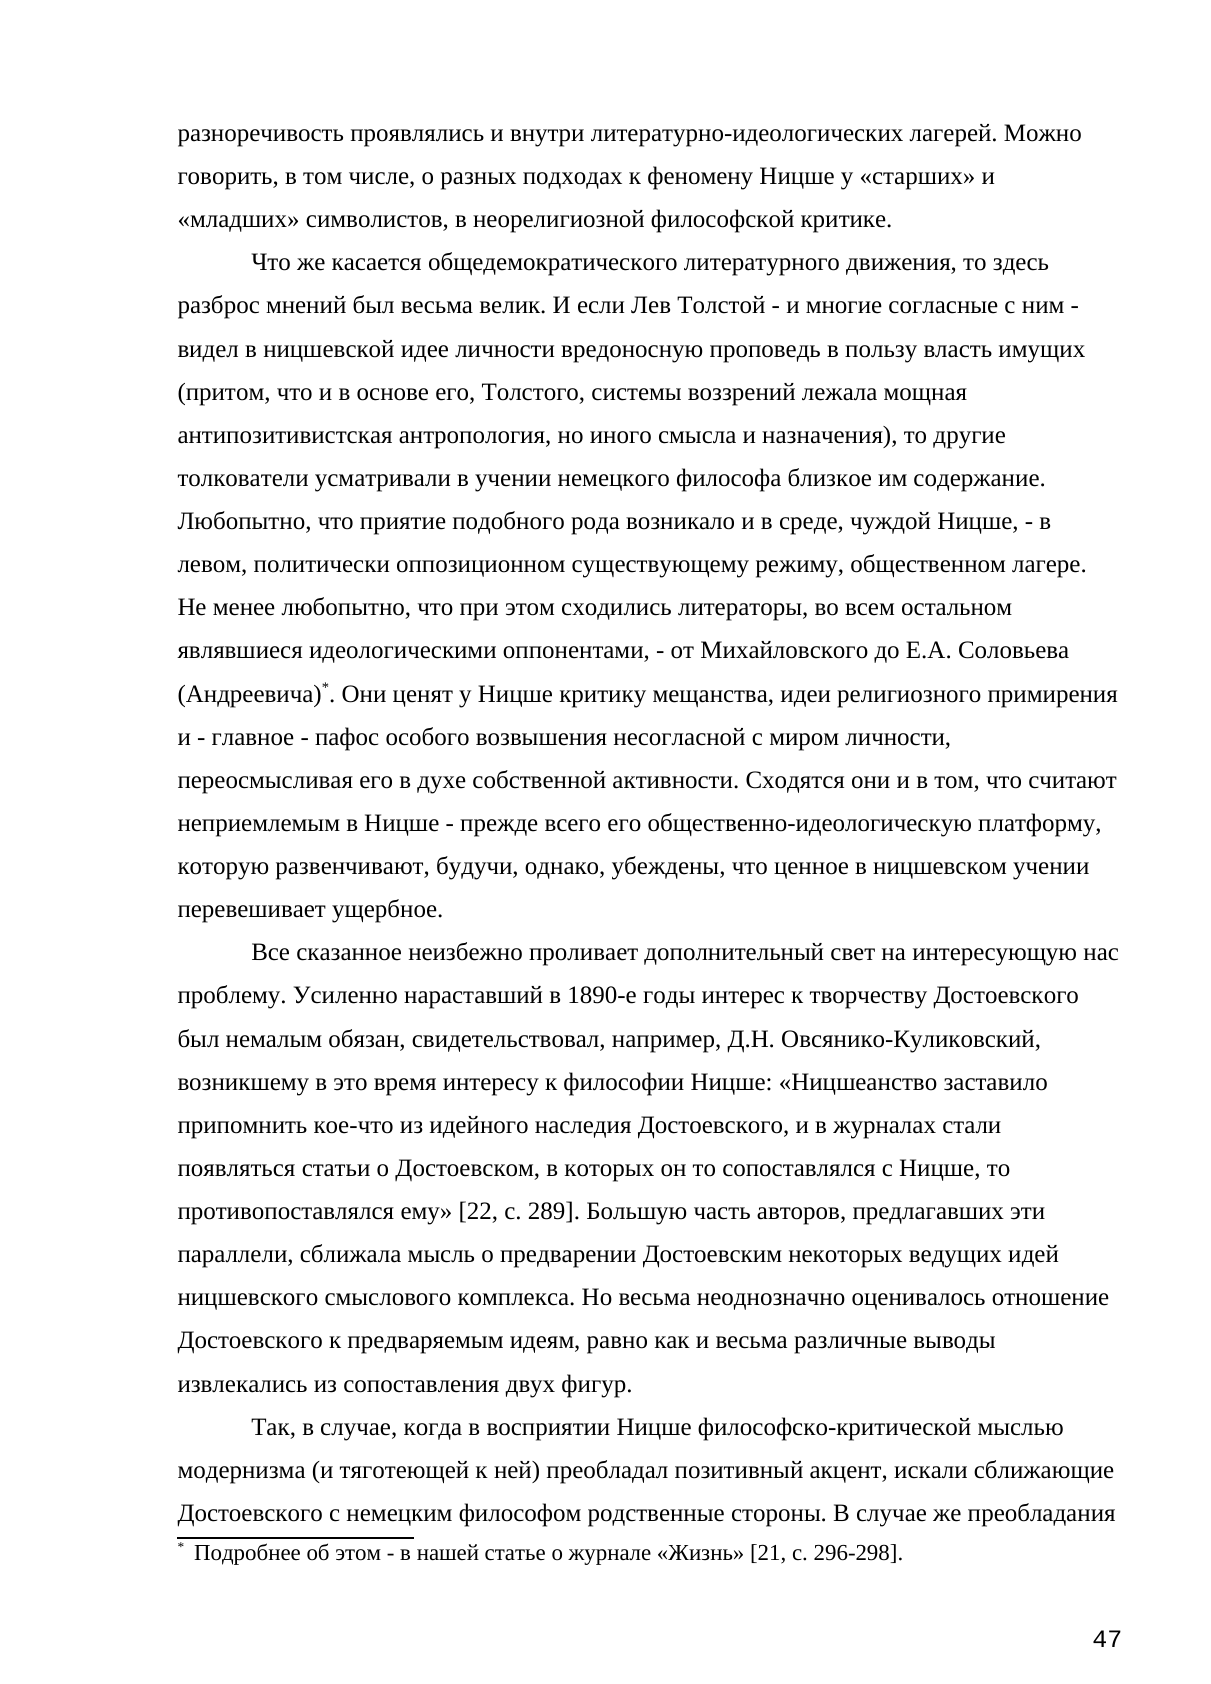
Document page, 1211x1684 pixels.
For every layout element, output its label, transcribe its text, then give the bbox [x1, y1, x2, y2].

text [177, 118, 1122, 233]
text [177, 1412, 1122, 1527]
text Что же касается общедемократического литературного движения, то здесь разброс мнений был весьма велик. И если Лев Толстой - и многие согласные с ним - видел в ницшевской идее личности вредоносную проповедь в пользу власть имущих (притом, что и в основе его, Толстого, системы воззрений лежала мощная антипозитивистская антропология, но иного смысла и назначения), то другие толкователи усматривали в учении немецкого философа близкое им содержание. Любопытно, что приятие подобного рода возникало и в среде, чуждой Ницше, - в левом, политически оппозиционном существующему режиму, общественном лагере. Не менее любопытно, что при этом сходились литераторы, во всем остальном являвшиеся идеологическими оппонентами, - от Михайловского до Е.А. Соловьева (Андреевича). Они ценят у Ницше критику мещанства, идеи религиозного примирения и - главное - пафос особого возвышения несогласной с миром личности, переосмысливая его в духе собственной активности. Сходятся они и в том, что считают неприемлемым в Ницше - прежде всего его общественно-идеологическую платформу, которую развенчивают, будучи, однако, убеждены, что ценное в ницшевском учении перевешивает ущербное. [177, 247, 1122, 923]
text Все сказанное неизбежно проливает дополнительный свет на интересующую нас проблему. Усиленно нараставший в 1890-е годы интерес к творчеству Достоевского был немалым обязан, свидетельствовал, например, Д.Н. Овсянико-Куликовский, возникшему в это время интересу к философии Ницше: «Ницшеанство заставило припомнить кое-что из идейного наследия Достоевского, и в журналах стали появляться статьи о Достоевском, в которых он то сопоставлялся с Ницше, то противопоставлялся ему» [22, с. 289]. Большую часть авторов, предлагавших эти параллели, сближала мысль о предварении Достоевским некоторых ведущих идей ницшевского смыслового комплекса. Но весьма неоднозначно оценивалось отношение Достоевского к предваряемым идеям, равно как и весьма различные выводы извлекались из сопоставления двух фигур. [177, 937, 1122, 1397]
